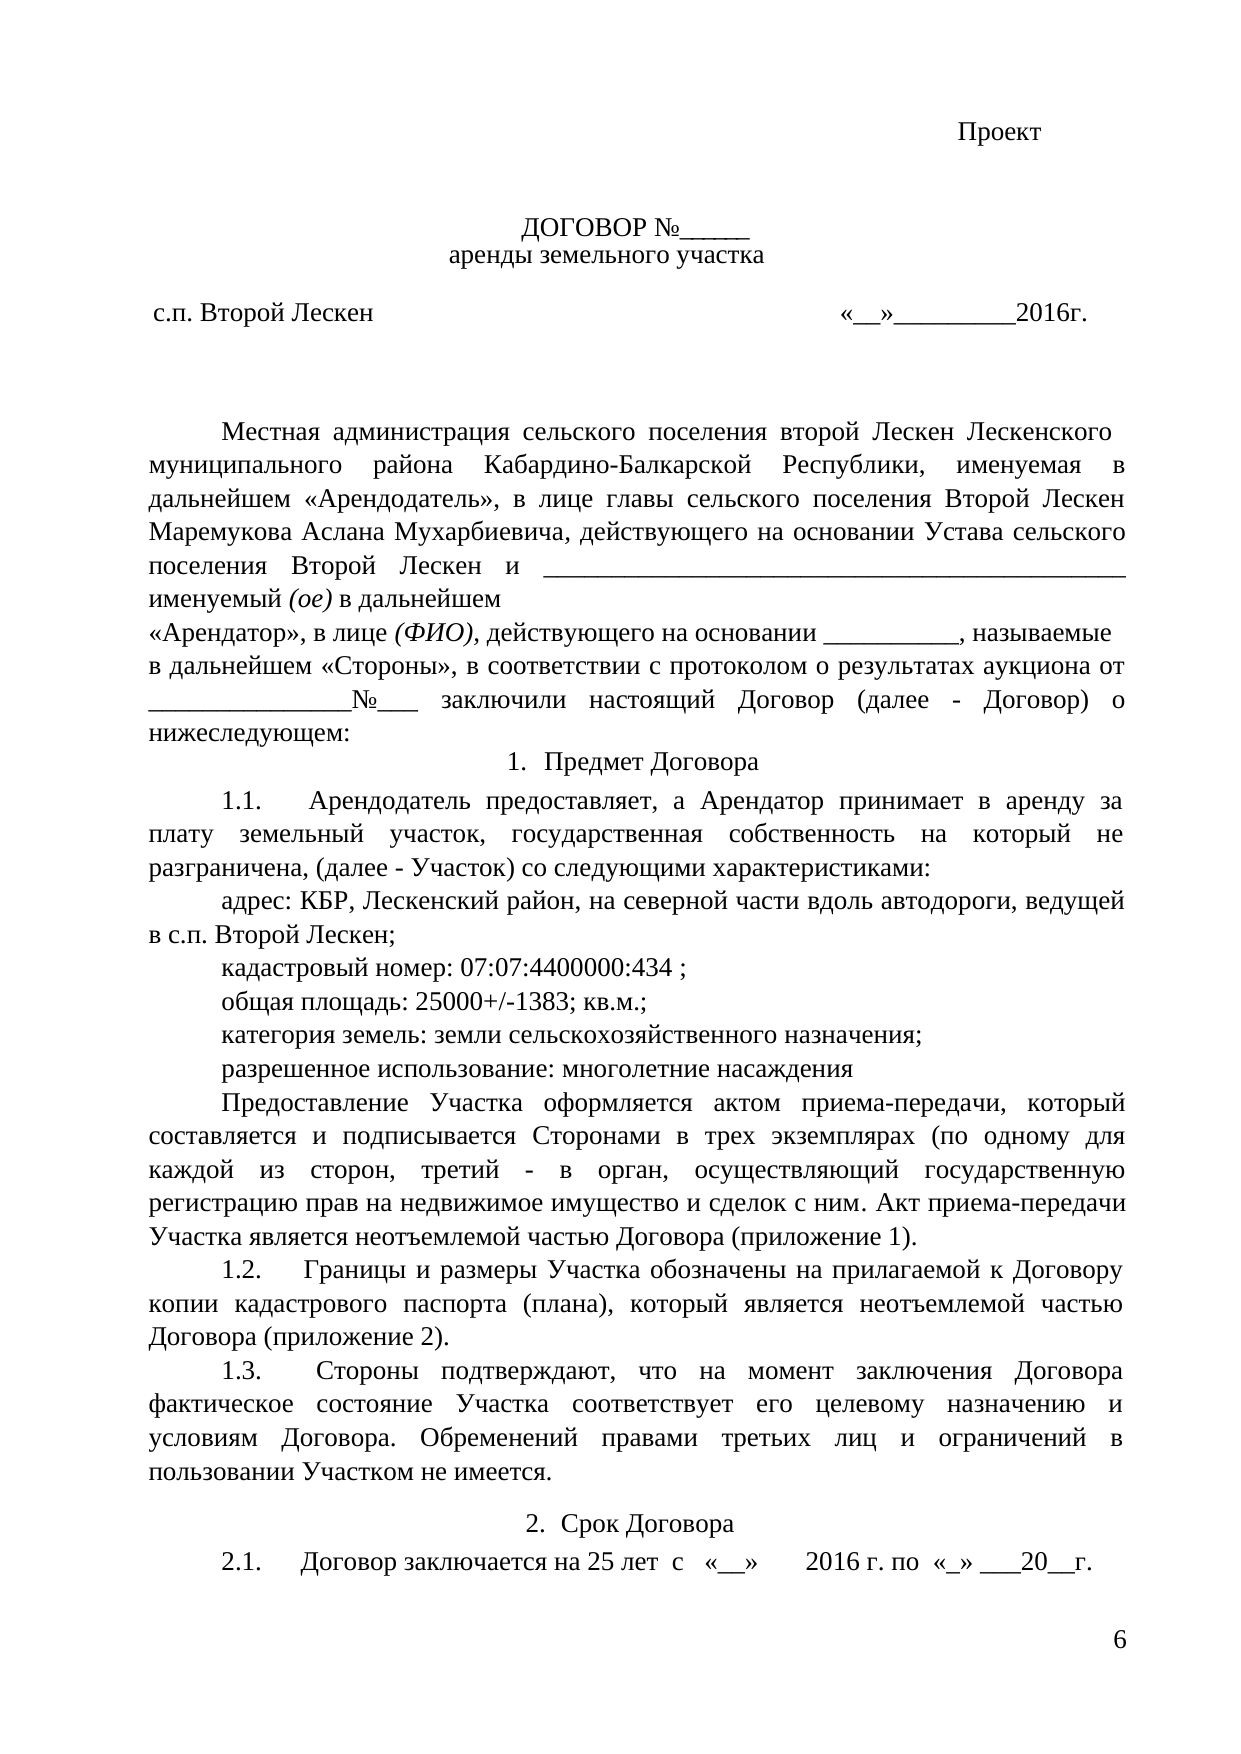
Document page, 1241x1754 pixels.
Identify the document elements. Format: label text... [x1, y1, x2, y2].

text Предоставление Участка оформляется актом приема-передачи, который составляется и подписывается Сторонами в трех экземплярах (по одному для каждой из сторон, третий - в орган, осуществляющий государственную регистрацию прав на недвижимое имущество и сделок с ним. Акт приема-передачи Участка является неотъемлемой частью Договора (приложение 1). [148, 1084, 1126, 1252]
list Стороны подтверждают, что на момент заключения Договора фактическое состояние Участка соответствует его целевому назначению и условиям Договора. Обременений правами третьих лиц и ограничений в пользовании Участком не имеется. [148, 1352, 1124, 1487]
list Срок Договора [525, 1511, 1126, 1538]
text Проект [957, 113, 1110, 147]
text с.п. Второй Лескен «__»_________2016г. [146, 299, 1126, 327]
text ДОГОВОР № [521, 214, 1126, 241]
text адрес: КБР, Лескенский район, на северной части вдоль автодороги, ведущей в с.п. Второй Лескен; [148, 883, 1126, 950]
text категория земель: земли сельскохозяйственного назначения; [148, 1017, 1126, 1051]
text разрешенное использование: многолетние насаждения [148, 1051, 1126, 1084]
text «Арендатор», в лице (ФИО), действующего на основании __________, называемые в дальнейшем «Стороны», в соответствии с протоколом о результатах аукциона от _______________№___ заключили настоящий Договор (далее - Договор) о нижеследующем: [148, 614, 1126, 749]
text аренды земельного участка [294, 241, 1126, 268]
list Границы и размеры Участка обозначены на прилагаемой к Договору копии кадастрового паспорта (плана), который является неотъемлемой частью Договора (приложение 2). [148, 1252, 1124, 1352]
list Предмет Договора [507, 749, 1126, 776]
list Арендодатель предоставляет, а Арендатор принимает в аренду за плату земельный участок, государственная собственность на который не разграничена, (далее - Участок) со следующими характеристиками: [148, 782, 1124, 883]
text общая площадь: 25000+/-1383; кв.м.; [148, 983, 1126, 1017]
text кадастровый номер: 07:07:4400000:434 ; [148, 950, 1126, 983]
text Местная администрация сельского поселения второй Лескен Лескенского муниципального района Кабардино-Балкарской Республики, именуемая в дальнейшем «Арендодатель», в лице главы сельского поселения Второй Лескен Маремукова Аслана Мухарбиевича, действующего на основании Устава сельского поселения Второй Лескен и ___________________________________________ именуемый (ое) в дальнейшем [148, 413, 1126, 614]
list Договор заключается на 25 лет с «__» 2016 г. по «_» ___20__г. [148, 1549, 1126, 1576]
